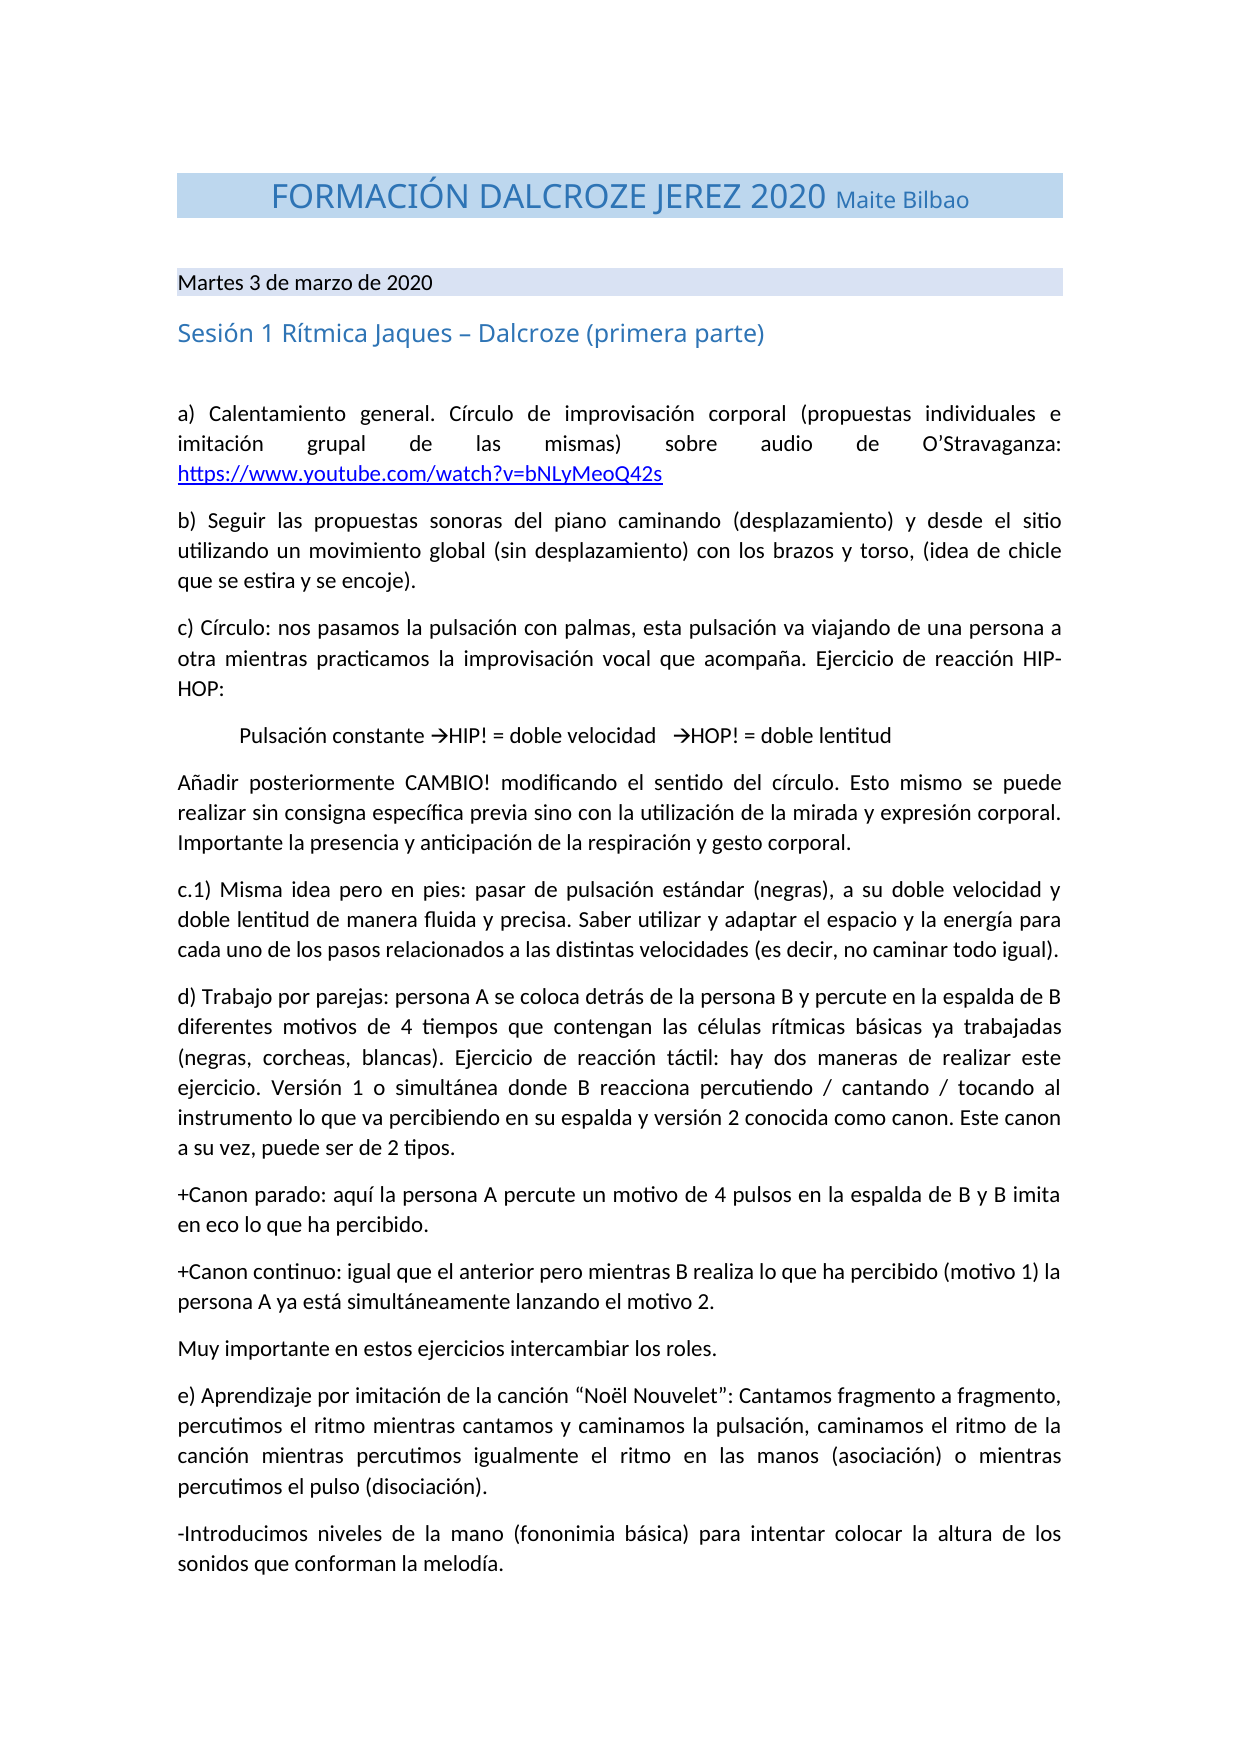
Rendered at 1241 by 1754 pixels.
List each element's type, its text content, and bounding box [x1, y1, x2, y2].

text c) Círculo: nos pasamos la pulsación con palmas, esta pulsación va viajando de una persona a otra mientras practicamos la improvisación vocal que acompaña. Ejercicio de reacción HIP-HOP: [177, 613, 1063, 702]
text e) Aprendizaje por imitación de la canción “Noël Nouvelet”: Cantamos fragmento a fragmento, percutimos el ritmo mientras cantamos y caminamos la pulsación, caminamos el ritmo de la canción mientras percutimos igualmente el ritmo en las manos (asociación) o mientras percutimos el pulso (disociación). [177, 1381, 1063, 1500]
text Pulsación constante 🡪HIP! = doble velocidad 🡪HOP! = doble lentitud [177, 721, 1063, 749]
subtitle Sesión 1 Rítmica Jaques – Dalcroze (primera parte) [177, 315, 1063, 349]
text d) Trabajo por parejas: persona A se coloca detrás de la persona B y percute en la espalda de B diferentes motivos de 4 tiempos que contengan las células rítmicas básicas ya trabajadas (negras, corcheas, blancas). Ejercicio de reacción táctil: hay dos maneras de realizar este ejercicio. Versión 1 o simultánea donde B reacciona percutiendo / cantando / tocando al instrumento lo que va percibiendo en su espalda y versión 2 conocida como canon. Este canon a su vez, puede ser de 2 tipos. [177, 982, 1063, 1161]
text Martes 3 de marzo de 2020 [177, 268, 1063, 296]
text +Canon continuo: igual que el anterior pero mientras B realiza lo que ha percibido (motivo 1) la persona A ya está simultáneamente lanzando el motivo 2. [177, 1257, 1063, 1316]
text b) Seguir las propuestas sonoras del piano caminando (desplazamiento) y desde el sitio utilizando un movimiento global (sin desplazamiento) con los brazos y torso, (idea de chicle que se estira y se encoje). [177, 506, 1063, 595]
subtitle FORMACIÓN DALCROZE JEREZ 2020 Maite Bilbao [177, 173, 1063, 218]
text Añadir posteriormente CAMBIO! modificando el sentido del círculo. Esto mismo se puede realizar sin consigna específica previa sino con la utilización de la mirada y expresión corporal. Importante la presencia y anticipación de la respiración y gesto corporal. [177, 768, 1063, 856]
text -Introducimos niveles de la mano (fononimia básica) para intentar colocar la altura de los sonidos que conforman la melodía. [177, 1519, 1063, 1577]
text Muy importante en estos ejercicios intercambiar los roles. [177, 1334, 1063, 1362]
text a) Calentamiento general. Círculo de improvisación corporal (propuestas individuales e imitación grupal de las mismas) sobre audio de O’Stravaganza: https://www.youtube.com/watch?v=bNLyMeoQ42s [177, 399, 1063, 487]
text c.1) Misma idea pero en pies: pasar de pulsación estándar (negras), a su doble velocidad y doble lentitud de manera fluida y precisa. Saber utilizar y adaptar el espacio y la energía para cada uno de los pasos relacionados a las distintas velocidades (es decir, no caminar todo igual). [177, 875, 1063, 963]
text +Canon parado: aquí la persona A percute un motivo de 4 pulsos en la espalda de B y B imita en eco lo que ha percibido. [177, 1180, 1063, 1238]
